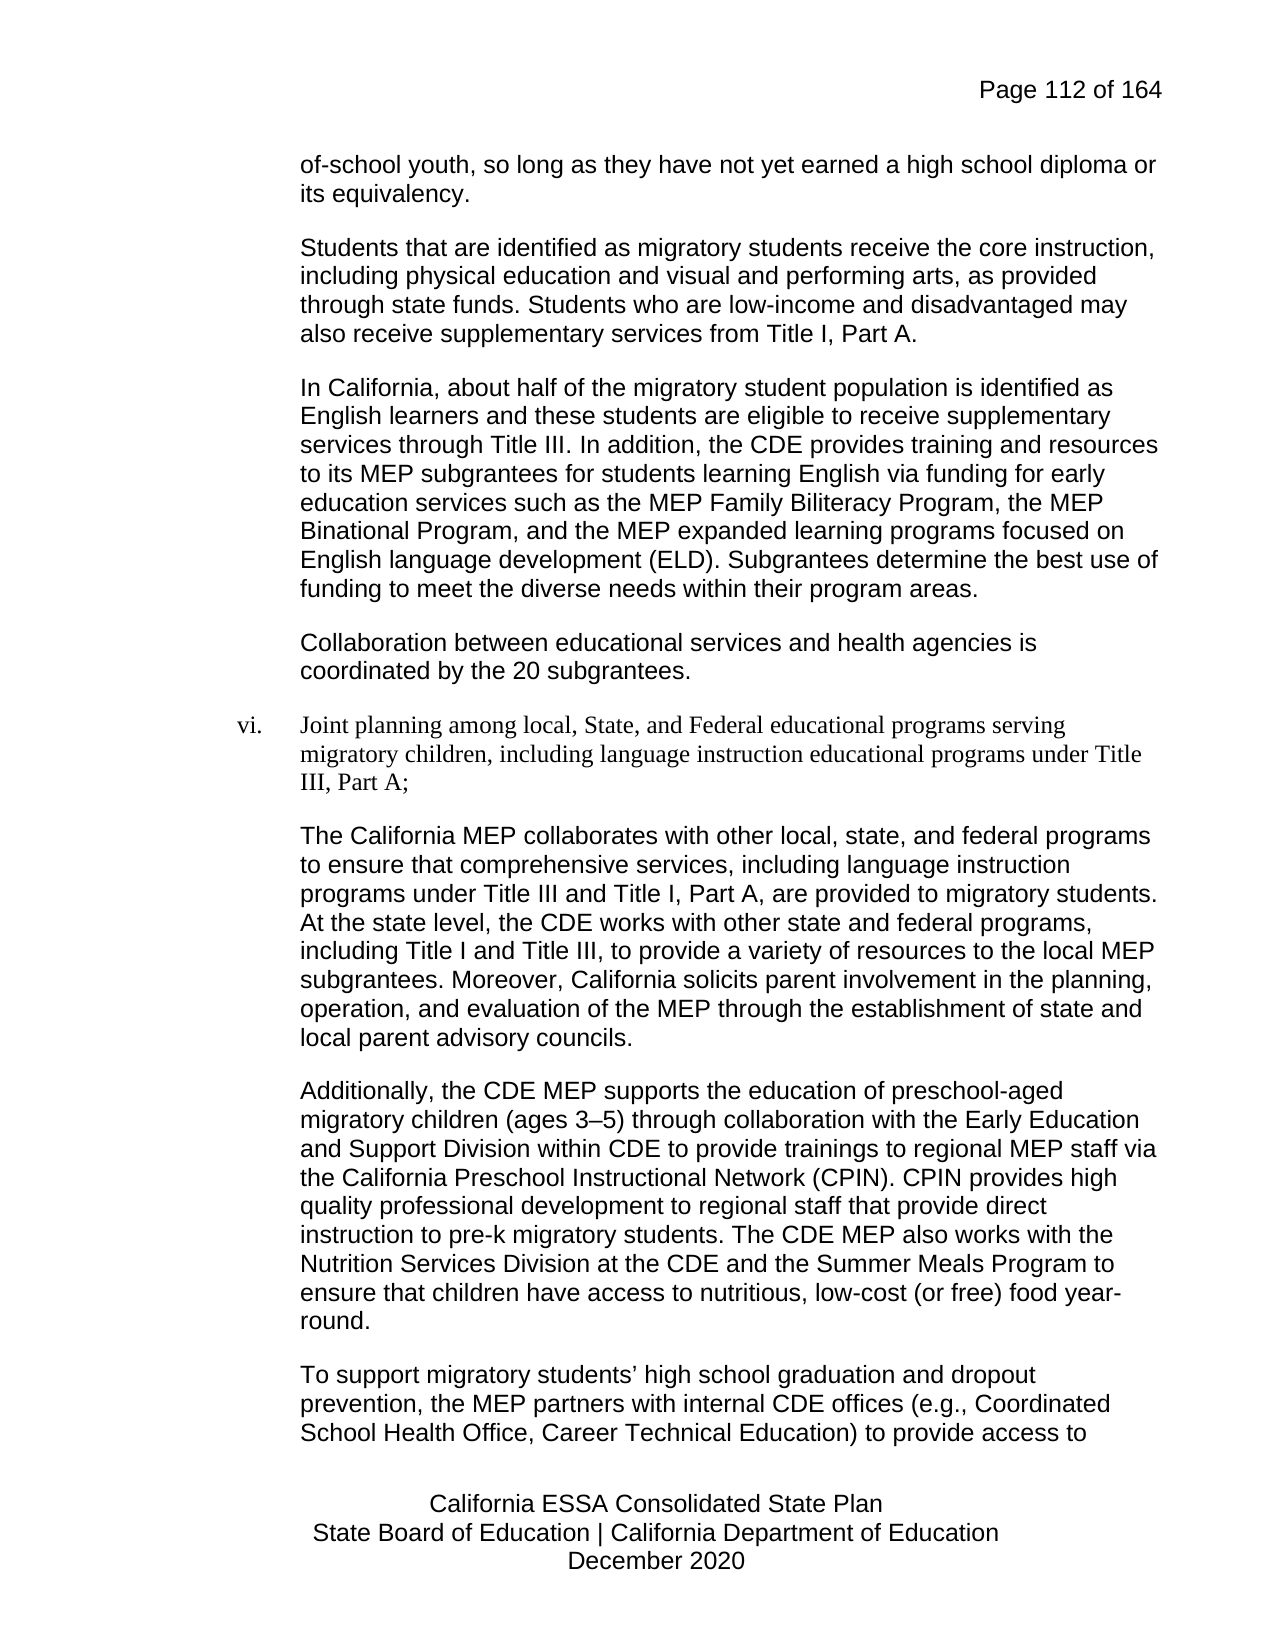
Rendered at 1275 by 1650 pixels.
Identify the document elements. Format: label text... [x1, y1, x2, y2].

text The California MEP collaborates with other local, state, and federal programs to ensure that comprehensive services, including language instruction programs under Title III and Title I, Part A, are provided to migratory students. At the state level, the CDE works with other state and federal programs, including Title I and Title III, to provide a variety of resources to the local MEP subgrantees. Moreover, California solicits parent involvement in the planning, operation, and evaluation of the MEP through the establishment of state and local parent advisory councils. [300, 821, 1162, 1051]
list Joint planning among local, State, and Federal educational programs serving migratory children, including language instruction educational programs under Title III, Part A; [262, 710, 1162, 796]
text Collaboration between educational services and health agencies is coordinated by the 20 subgrantees. [300, 627, 1125, 685]
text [300, 1360, 1162, 1446]
text In California, about half of the migratory student population is identified as English learners and these students are eligible to receive supplementary services through Title III. In addition, the CDE provides training and resources to its MEP subgrantees for students learning English via funding for early education services such as the MEP Family Biliteracy Program, the MEP Binational Program, and the MEP expanded learning programs focused on English language development (ELD). Subgrantees determine the best use of funding to meet the diverse needs within their program areas. [300, 372, 1162, 602]
text Additionally, the CDE MEP supports the education of preschool-aged migratory children (ages 3–5) through collaboration with the Early Education and Support Division within CDE to provide trainings to regional MEP staff via the California Preschool Instructional Network (CPIN). CPIN provides high quality professional development to regional staff that provide direct instruction to pre-k migratory students. The CDE MEP also works with the Nutrition Services Division at the CDE and the Summer Meals Program to ensure that children have access to nutritious, low-cost (or free) food year-round. [300, 1076, 1162, 1335]
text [300, 150, 1162, 207]
text Students that are identified as migratory students receive the core instruction, including physical education and visual and performing arts, as provided through state funds. Students who are low-income and disadvantaged may also receive supplementary services from Title I, Part A. [300, 232, 1162, 347]
